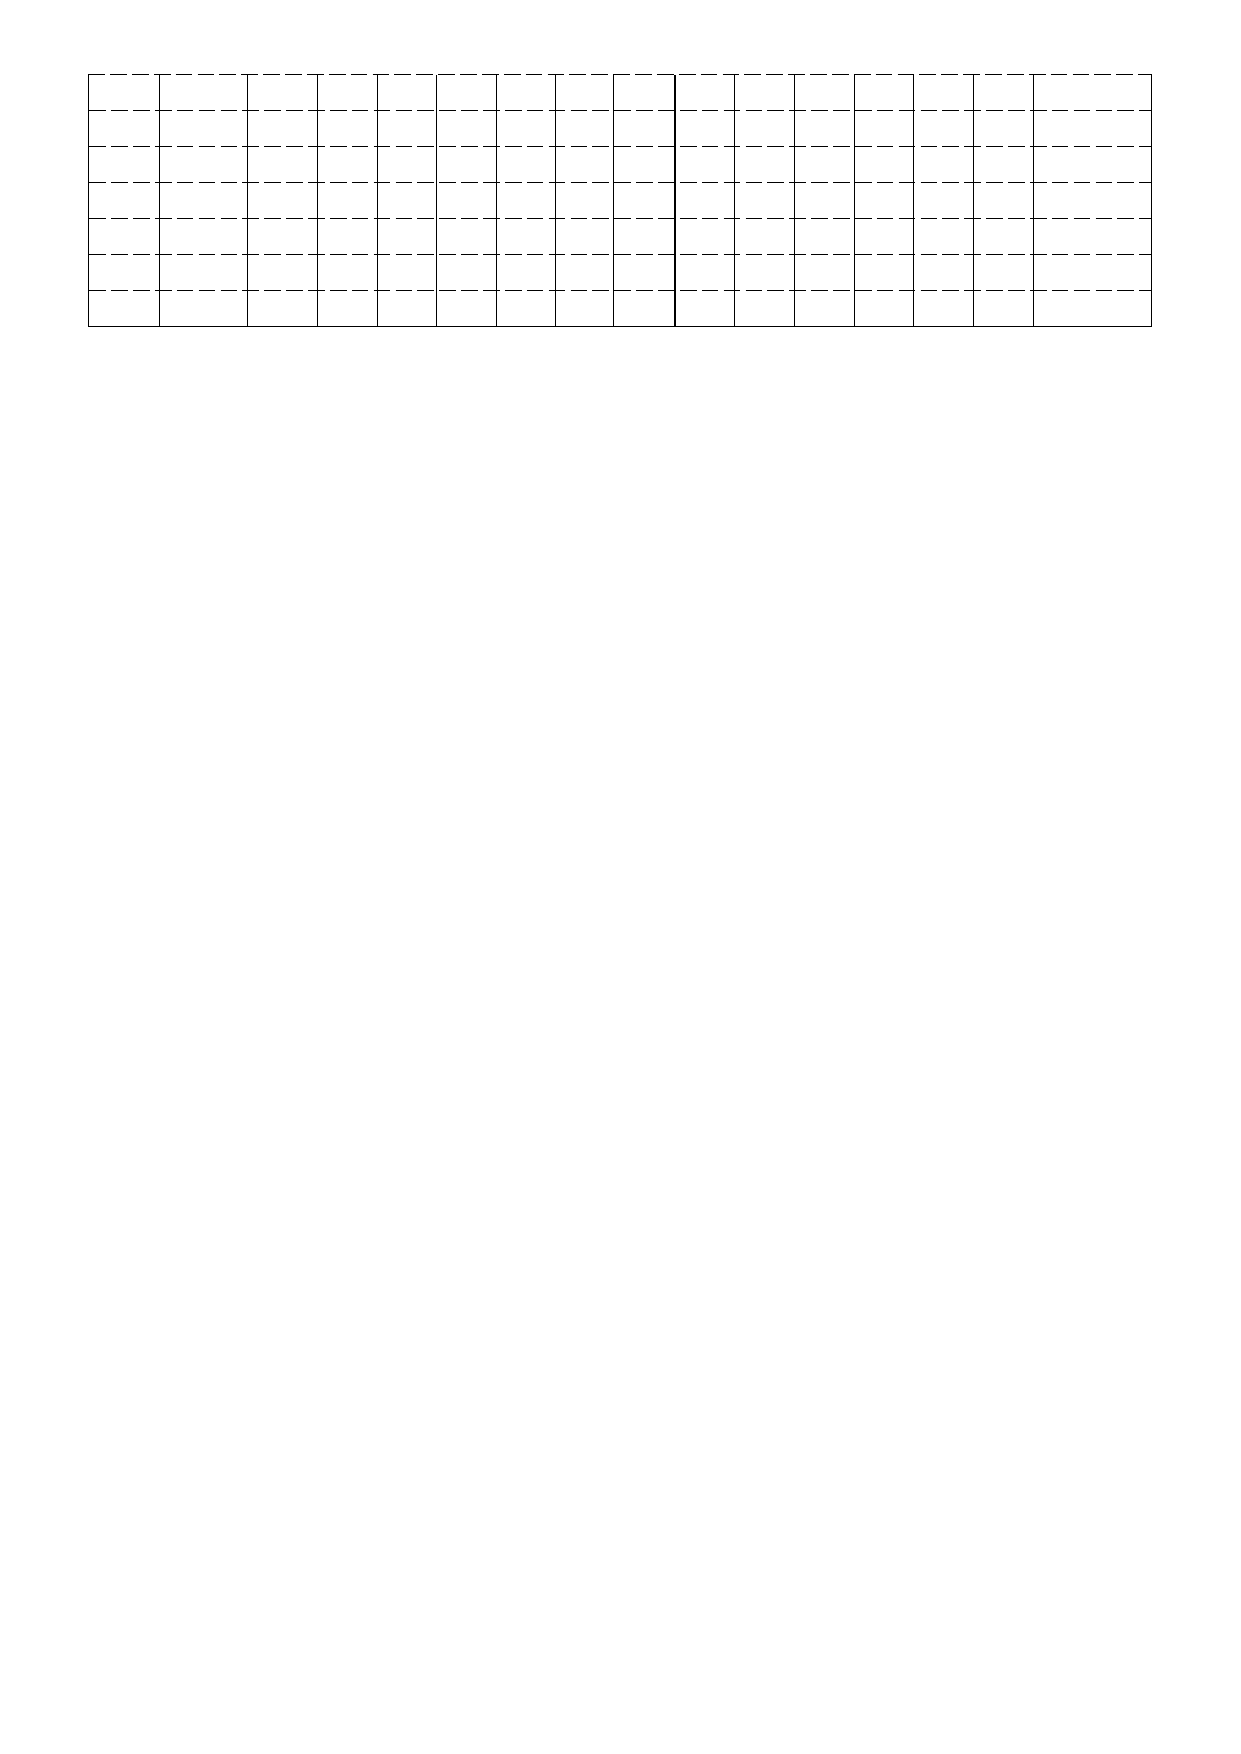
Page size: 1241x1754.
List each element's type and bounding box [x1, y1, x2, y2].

table_cell [735, 146, 794, 182]
table_cell [974, 218, 1033, 254]
table_cell [437, 290, 496, 326]
table_cell [614, 290, 674, 326]
table_cell [676, 182, 734, 218]
table_cell [676, 290, 734, 326]
table_cell [735, 110, 794, 146]
table_cell [318, 218, 377, 254]
table_cell [614, 110, 674, 146]
table_cell [89, 182, 159, 218]
table_cell [318, 110, 377, 146]
table_cell [914, 110, 973, 146]
table_cell [614, 74, 675, 110]
table_cell [378, 290, 436, 326]
table_cell [614, 182, 674, 218]
table_cell [497, 290, 555, 326]
table_cell [556, 290, 613, 326]
table_cell [855, 110, 913, 146]
table_cell [556, 182, 613, 218]
table_cell [795, 146, 854, 182]
table_cell [1034, 182, 1151, 218]
table_cell [914, 218, 973, 254]
table_cell [974, 110, 1033, 146]
table_cell [378, 74, 437, 110]
table_cell [855, 254, 913, 290]
table_cell [735, 254, 794, 290]
table_cell [248, 218, 317, 254]
table_cell [914, 254, 973, 290]
table_cell [556, 74, 613, 110]
table_cell [556, 254, 613, 290]
table_cell [160, 74, 247, 110]
table_cell [437, 218, 496, 254]
table_cell [735, 74, 794, 110]
table_cell [914, 182, 973, 218]
table_cell [974, 182, 1033, 218]
table_cell [160, 218, 247, 254]
table_cell [676, 146, 734, 182]
table_cell [614, 218, 674, 254]
table_cell [1034, 146, 1151, 182]
table_cell [89, 254, 159, 290]
table_cell [1034, 218, 1151, 254]
table_cell [676, 218, 734, 254]
table_cell [556, 146, 613, 182]
table_cell [160, 110, 247, 146]
table_cell [1034, 290, 1151, 326]
table_cell [614, 254, 674, 290]
table_cell [974, 74, 1033, 110]
table_cell [735, 290, 794, 326]
table_cell [318, 290, 377, 326]
table_cell [437, 146, 496, 182]
table_cell [675, 74, 734, 110]
table_cell [735, 218, 794, 254]
table_cell [795, 182, 854, 218]
table_cell [160, 254, 247, 290]
table_cell [914, 74, 973, 110]
table_cell [318, 146, 377, 182]
table_cell [378, 182, 436, 218]
table_cell [378, 254, 436, 290]
table_cell [1034, 74, 1151, 110]
table_cell [378, 146, 436, 182]
table_cell [1034, 110, 1151, 146]
table_cell [855, 218, 913, 254]
table_cell [497, 182, 555, 218]
table_cell [614, 146, 674, 182]
table_cell [974, 290, 1033, 326]
table_cell [855, 182, 913, 218]
table_cell [378, 218, 436, 254]
table_cell [248, 254, 317, 290]
table_cell [160, 182, 247, 218]
table_cell [795, 110, 854, 146]
table_cell [855, 146, 913, 182]
table_cell [795, 218, 854, 254]
table_cell [437, 110, 496, 146]
table_cell [248, 290, 317, 326]
table_cell [497, 110, 555, 146]
table_cell [318, 182, 377, 218]
table_cell [497, 254, 555, 290]
table_cell [318, 254, 377, 290]
table_cell [497, 146, 555, 182]
table_cell [795, 254, 854, 290]
table_cell [89, 74, 159, 110]
table_cell [89, 290, 159, 326]
table_cell [437, 74, 496, 110]
table_cell [914, 290, 973, 326]
table_cell [676, 254, 734, 290]
table_cell [160, 146, 247, 182]
table_cell [676, 110, 734, 146]
table_cell [378, 110, 436, 146]
table_cell [89, 146, 159, 182]
table_cell [89, 218, 159, 254]
table_cell [556, 110, 613, 146]
table_cell [497, 74, 555, 110]
table_cell [974, 254, 1033, 290]
table_cell [914, 146, 973, 182]
table_cell [556, 218, 613, 254]
table_cell [795, 74, 854, 110]
table_cell [1034, 254, 1151, 290]
table_cell [855, 290, 913, 326]
table_cell [437, 182, 496, 218]
table_cell [248, 146, 317, 182]
table_cell [248, 110, 317, 146]
table_cell [318, 74, 377, 110]
table_cell [974, 146, 1033, 182]
table_cell [795, 290, 854, 326]
table_cell [735, 182, 794, 218]
table_cell [248, 74, 317, 110]
table_cell [855, 74, 913, 110]
table_cell [89, 110, 159, 146]
table_cell [497, 218, 555, 254]
table_cell [437, 254, 496, 290]
table_cell [248, 182, 317, 218]
table_cell [160, 290, 247, 326]
